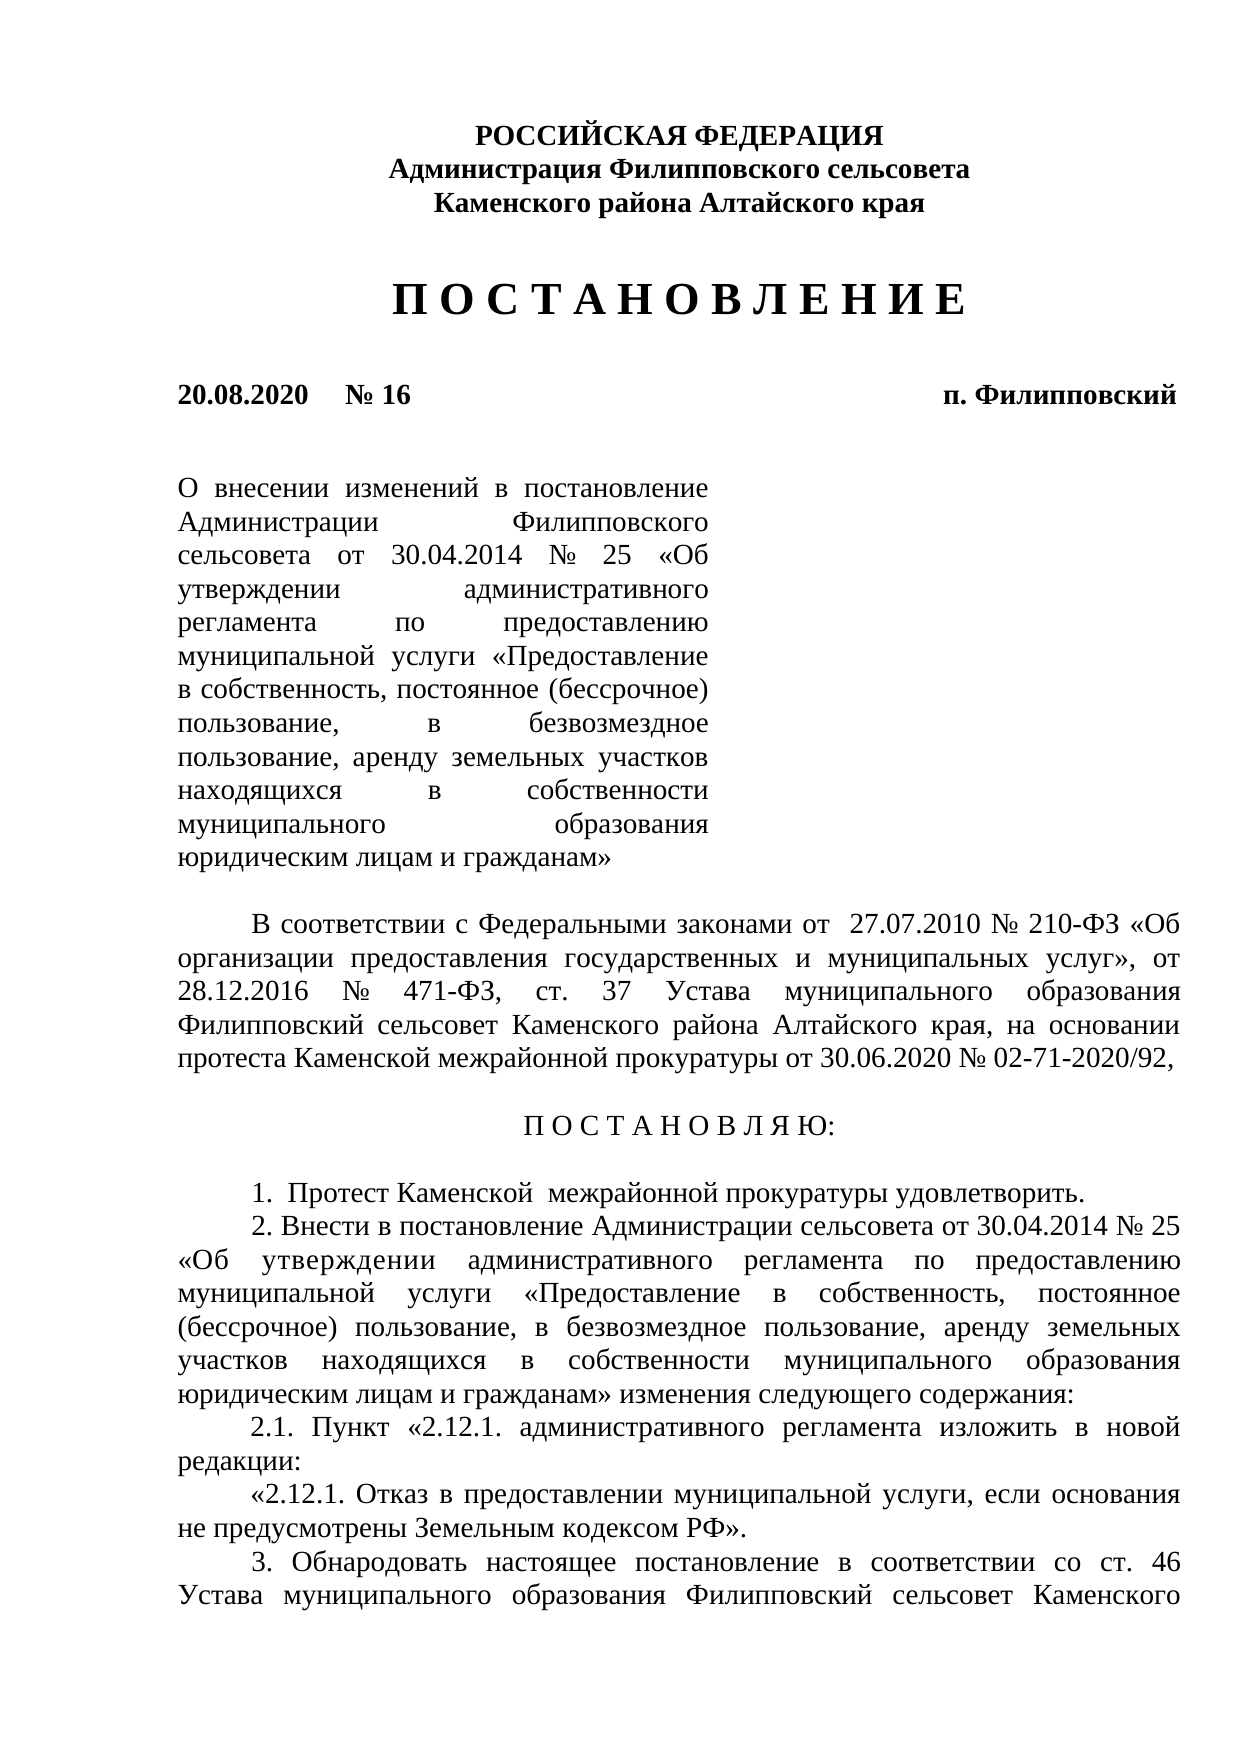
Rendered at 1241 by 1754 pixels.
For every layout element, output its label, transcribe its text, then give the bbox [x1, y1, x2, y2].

text Каменского района Алтайского края [177, 185, 1181, 219]
text 2. Внести в постановление Администрации сельсовета от 30.04.2014 № 25 «Об утверждении административного регламента по предоставлению муниципальной услуги «Предоставление в собственность, постоянное (бессрочное) пользование, в безвозмездное пользование, аренду земельных участков находящихся в собственности муниципального образования юридическим лицам и гражданам» изменения следующего содержания: [177, 1208, 1181, 1409]
text П О С Т А Н О В Л Е Н И Е [177, 272, 1181, 324]
text П О С Т А Н О В Л Я Ю: [177, 1108, 1181, 1141]
text 20.08.2020 № 16 п. Филипповский [177, 377, 1181, 411]
text 1. Протест Каменской межрайонной прокуратуры удовлетворить. [177, 1175, 1181, 1208]
text О внесении изменений в постановление Администрации Филипповского сельсовета от 30.04.2014 № 25 «Об утверждении административного регламента по предоставлению муниципальной услуги «Предоставление в собственность, постоянное (бессрочное) пользование, в безвозмездное пользование, аренду земельных участков находящихся в собственности муниципального образования юридическим лицам и гражданам» [177, 470, 709, 873]
text В соответствии с Федеральными законами от 27.07.2010 № 210-ФЗ «Об организации предоставления государственных и муниципальных услуг», от 28.12.2016 № 471-ФЗ, ст. 37 Устава муниципального образования Филипповский сельсовет Каменского района Алтайского края, на основании протеста Каменской межрайонной прокуратуры от 30.06.2020 № 02-71-2020/92, [177, 906, 1181, 1074]
text 2.1. Пункт «2.12.1. административного регламента изложить в новой редакции: [177, 1409, 1181, 1477]
text Администрация Филипповского сельсовета [177, 152, 1181, 185]
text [177, 1544, 1181, 1611]
text «2.12.1. Отказ в предоставлении муниципальной услуги, если основания не предусмотрены Земельным кодексом РФ». [177, 1477, 1181, 1544]
text РОССИЙСКАЯ ФЕДЕРАЦИЯ [177, 118, 1181, 152]
